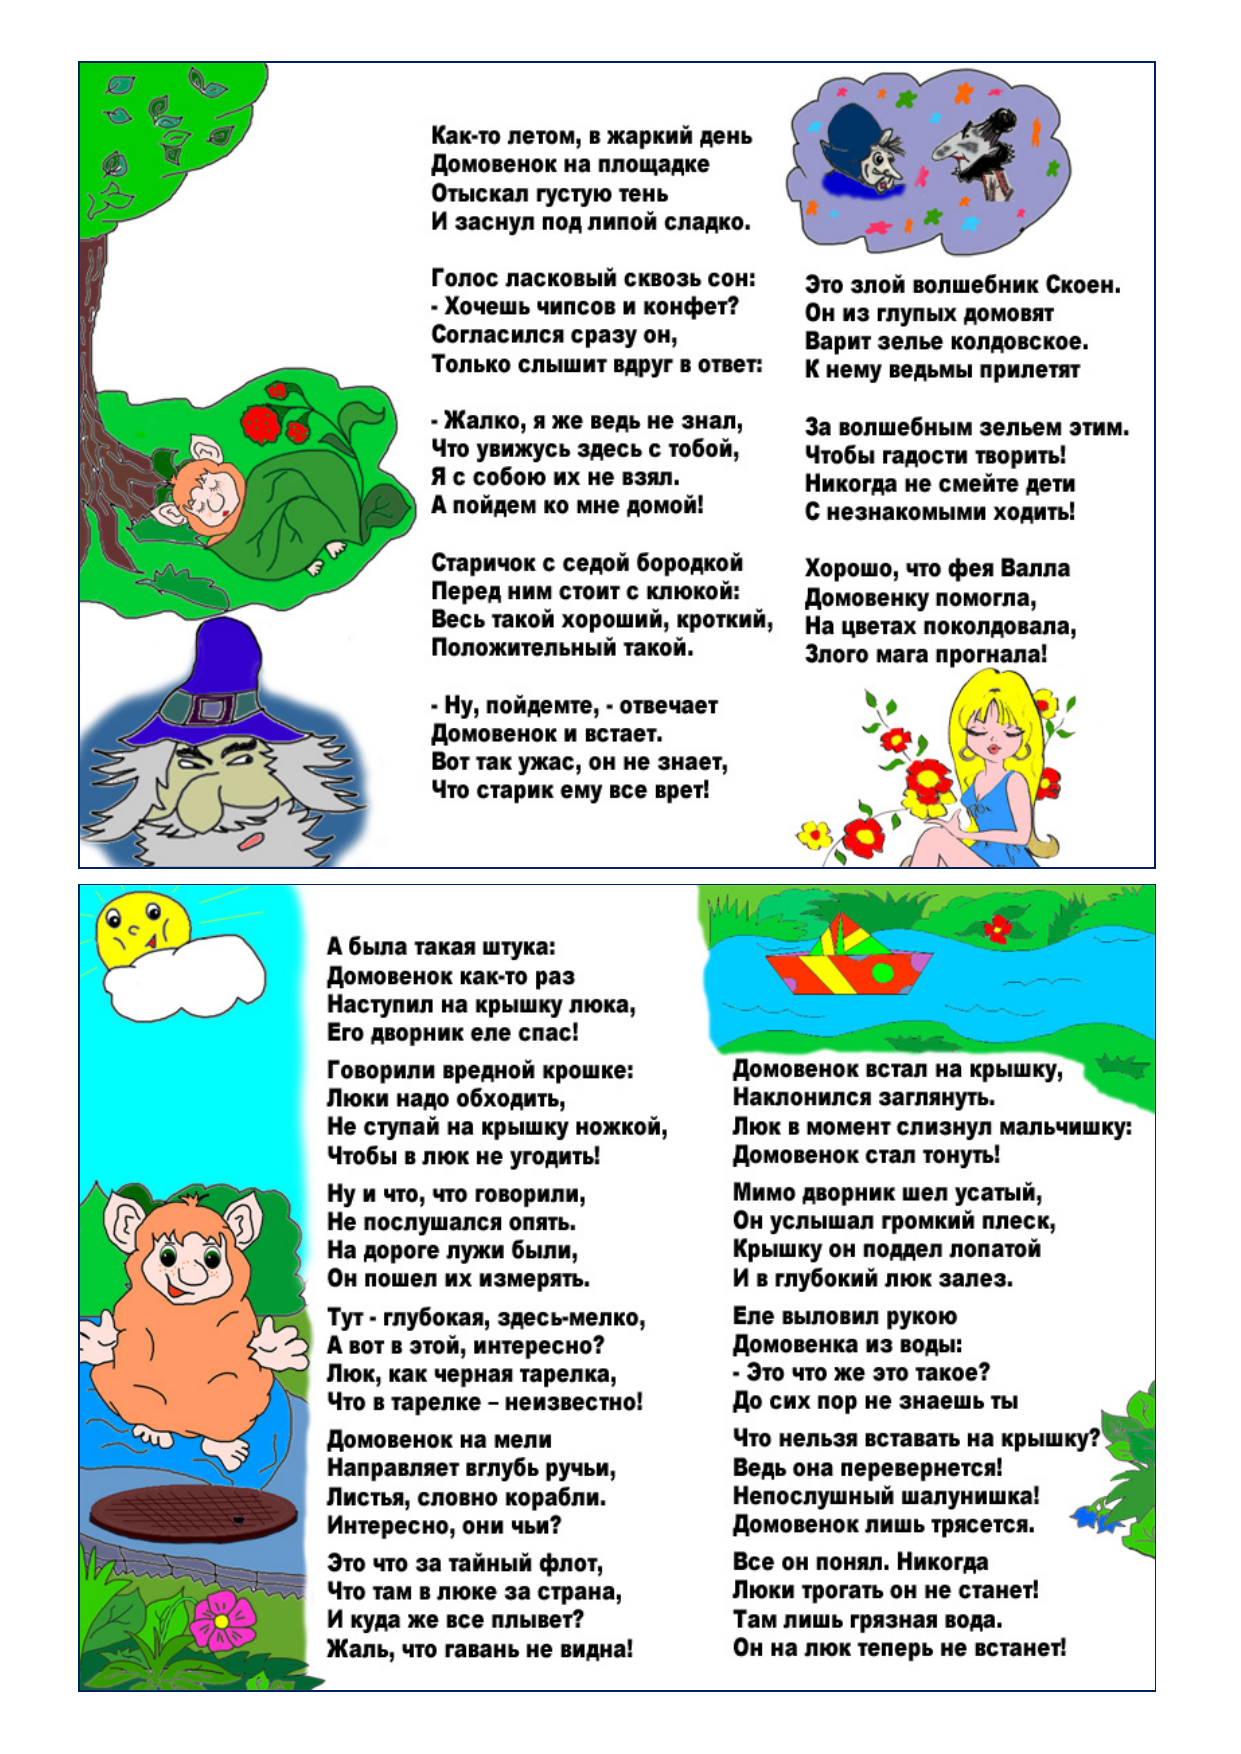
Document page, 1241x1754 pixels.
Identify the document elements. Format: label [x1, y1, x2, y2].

picture [80, 885, 1155, 1690]
picture [1050, 980, 1062, 985]
picture [80, 63, 1154, 867]
